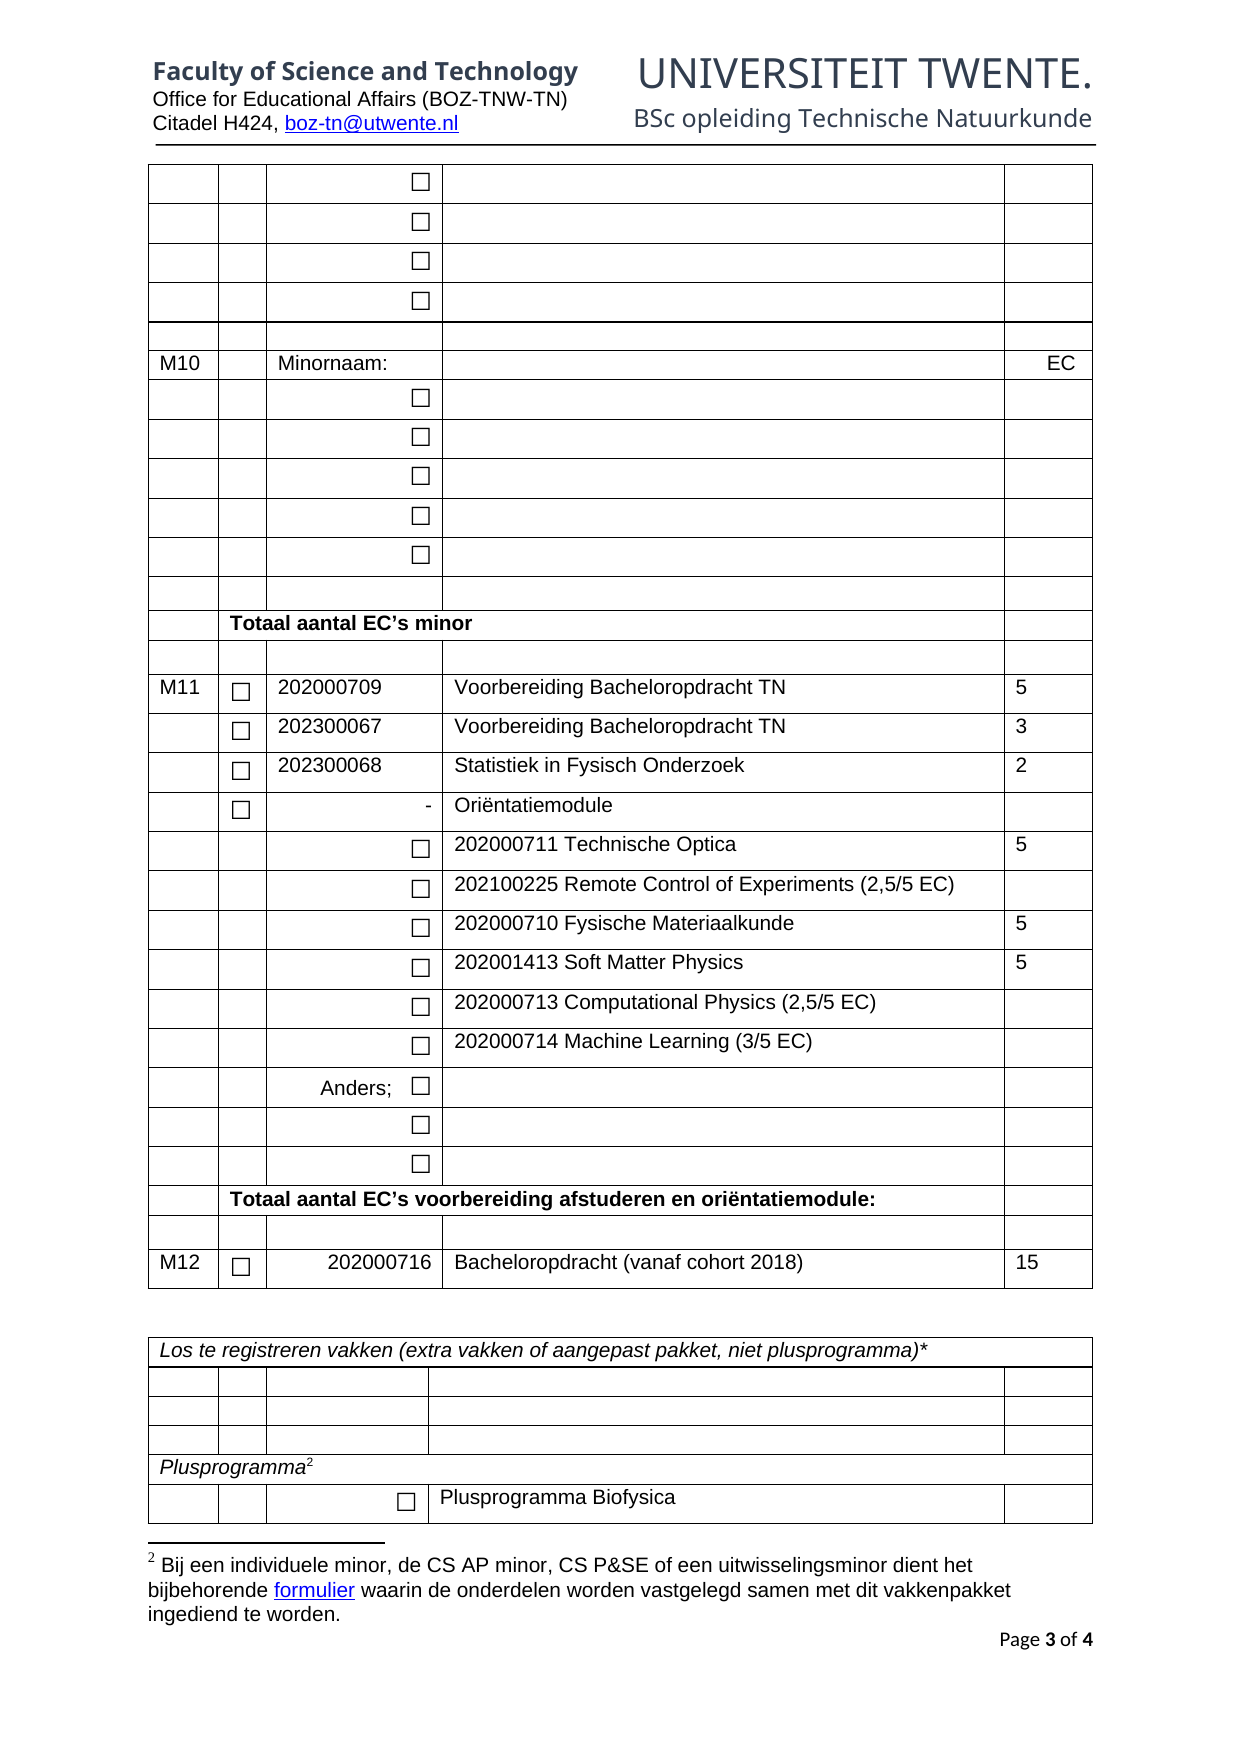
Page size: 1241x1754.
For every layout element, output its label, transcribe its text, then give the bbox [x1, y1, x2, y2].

table_cell [149, 323, 218, 350]
table_cell [219, 990, 266, 1028]
table_cell M11 [149, 675, 218, 713]
table_cell [443, 244, 1004, 282]
table_cell [267, 1426, 428, 1454]
table_cell [219, 459, 266, 497]
table_cell [149, 499, 218, 537]
table_cell [267, 1216, 442, 1249]
table_cell 202100225 Remote Control of Experiments (2,5/5 EC) [443, 871, 1004, 910]
table_cell [149, 793, 218, 831]
table_cell [149, 538, 218, 576]
table_cell [219, 1108, 266, 1146]
table_cell [219, 420, 266, 458]
table_cell 202000711 Technische Optica [443, 832, 1004, 870]
table_cell [219, 323, 266, 350]
table_cell 202000710 Fysische Materiaalkunde [443, 911, 1004, 949]
table_cell [443, 641, 1004, 673]
table_cell Anders; [267, 1068, 442, 1107]
table_cell [219, 950, 266, 988]
table_cell [1005, 1068, 1092, 1107]
table_cell [149, 1108, 218, 1146]
table_cell [443, 577, 1004, 610]
table_cell [443, 283, 1004, 321]
table_cell [219, 1397, 266, 1425]
table_cell - [267, 793, 442, 831]
table_cell [443, 499, 1004, 537]
table_cell 202001413 Soft Matter Physics [443, 950, 1004, 988]
table_cell [149, 990, 218, 1028]
table_cell [443, 204, 1004, 243]
table_cell 2 [1005, 753, 1092, 792]
table_cell [219, 1029, 266, 1067]
table_cell M10 [149, 351, 218, 379]
table_cell [1005, 641, 1092, 673]
table_cell Minornaam: [267, 351, 442, 379]
table_cell 202300068 [267, 753, 442, 792]
table_cell [267, 1368, 428, 1396]
table_cell [149, 577, 218, 610]
table_cell 202000716 [267, 1250, 442, 1288]
table_cell [1005, 1029, 1092, 1067]
table_cell [149, 832, 218, 870]
table_cell 3 [1005, 714, 1092, 752]
table_cell Voorbereiding Bacheloropdracht TN [443, 714, 1004, 752]
table_cell [149, 1068, 218, 1107]
table_cell [1005, 871, 1092, 910]
table_cell 202000713 Computational Physics (2,5/5 EC) [443, 990, 1004, 1028]
table_cell [219, 577, 266, 610]
table_cell [149, 459, 218, 497]
table_cell [219, 1368, 266, 1396]
table_cell 202300067 [267, 714, 442, 752]
table_cell [219, 351, 266, 379]
table_cell 5 [1005, 911, 1092, 949]
table_cell [267, 577, 442, 610]
table_cell [219, 204, 266, 243]
table_cell Plusprogramma Biofysica [429, 1485, 1004, 1523]
table_cell Plusprogramma [149, 1455, 1092, 1483]
table_cell [149, 753, 218, 792]
table_cell 202000709 [267, 675, 442, 713]
table_cell Statistiek in Fysisch Onderzoek [443, 753, 1004, 792]
table_cell [1005, 990, 1092, 1028]
table_cell [443, 351, 1004, 379]
table_cell [267, 641, 442, 673]
table_cell M12 [149, 1250, 218, 1288]
table_cell [149, 1368, 218, 1396]
table_cell [443, 323, 1004, 350]
table_header Los te registreren vakken (extra vakken of aangepast pakket, niet plusprogramma)* [149, 1338, 1092, 1366]
table_cell [1005, 538, 1092, 576]
table_cell [219, 832, 266, 870]
table_cell [267, 323, 442, 350]
table_cell [1005, 420, 1092, 458]
table_cell [1005, 793, 1092, 831]
table_cell [149, 911, 218, 949]
table_cell [1005, 459, 1092, 497]
table_cell 5 [1005, 832, 1092, 870]
table_cell [443, 1068, 1004, 1107]
table_cell [1005, 1397, 1092, 1425]
table_cell [219, 380, 266, 419]
table_cell [149, 1485, 218, 1523]
table_cell [1005, 1426, 1092, 1454]
table_cell [219, 1147, 266, 1185]
table_cell [1005, 380, 1092, 419]
table_cell [1005, 165, 1092, 203]
table_cell [149, 420, 218, 458]
table_cell [443, 165, 1004, 203]
table_cell [219, 1426, 266, 1454]
table_cell [429, 1426, 1004, 1454]
table_cell [149, 641, 218, 673]
table_cell [219, 871, 266, 910]
table_cell [149, 611, 218, 639]
table_cell [1005, 204, 1092, 243]
table_cell [267, 1397, 428, 1425]
table_cell Voorbereiding Bacheloropdracht TN [443, 675, 1004, 713]
table_cell [149, 204, 218, 243]
table_cell Bacheloropdracht (vanaf cohort 2018) [443, 1250, 1004, 1288]
table_cell [429, 1368, 1004, 1396]
table_cell [1005, 611, 1092, 639]
table_cell [443, 459, 1004, 497]
table_cell [443, 538, 1004, 576]
table_cell [443, 1108, 1004, 1146]
table_cell [1005, 244, 1092, 282]
table_cell [1005, 323, 1092, 350]
table_cell [149, 1426, 218, 1454]
table_cell [1005, 1368, 1092, 1396]
table_cell [219, 1216, 266, 1249]
table_cell [149, 1397, 218, 1425]
table_cell 202000714 Machine Learning (3/5 EC) [443, 1029, 1004, 1067]
table_cell [443, 1147, 1004, 1185]
table_cell [219, 244, 266, 282]
table_cell [149, 244, 218, 282]
table_cell 15 [1005, 1250, 1092, 1288]
table_cell [1005, 283, 1092, 321]
table_cell [149, 1029, 218, 1067]
table_cell 5 [1005, 675, 1092, 713]
table_cell Totaal aantal EC’s voorbereiding afstuderen en oriëntatiemodule: [219, 1186, 1004, 1215]
table_cell [219, 641, 266, 673]
table_cell [1005, 1216, 1092, 1249]
table_cell [149, 1186, 218, 1215]
table_cell [1005, 1485, 1092, 1523]
table_cell [1005, 1147, 1092, 1185]
table_cell [149, 165, 218, 203]
table_cell [1005, 1186, 1092, 1215]
table_cell [443, 420, 1004, 458]
table_cell [1005, 1108, 1092, 1146]
table_cell [443, 380, 1004, 419]
table_cell [219, 1485, 266, 1523]
table_cell [219, 911, 266, 949]
table_cell [149, 1216, 218, 1249]
table_cell Oriëntatiemodule [443, 793, 1004, 831]
table_cell [219, 283, 266, 321]
table_cell [219, 499, 266, 537]
table_cell [149, 871, 218, 910]
table_cell [219, 538, 266, 576]
table_cell [149, 283, 218, 321]
table_cell 5 [1005, 950, 1092, 988]
table_cell [429, 1397, 1004, 1425]
table_cell [219, 1068, 266, 1107]
table_cell [149, 380, 218, 419]
table_cell [149, 1147, 218, 1185]
table_cell [1005, 499, 1092, 537]
table_cell [1005, 577, 1092, 610]
table_cell [443, 1216, 1004, 1249]
table_cell Totaal aantal EC’s minor [219, 611, 1004, 639]
table_cell EC [1005, 351, 1092, 379]
table_cell [149, 714, 218, 752]
table_cell [219, 165, 266, 203]
table_cell [149, 950, 218, 988]
